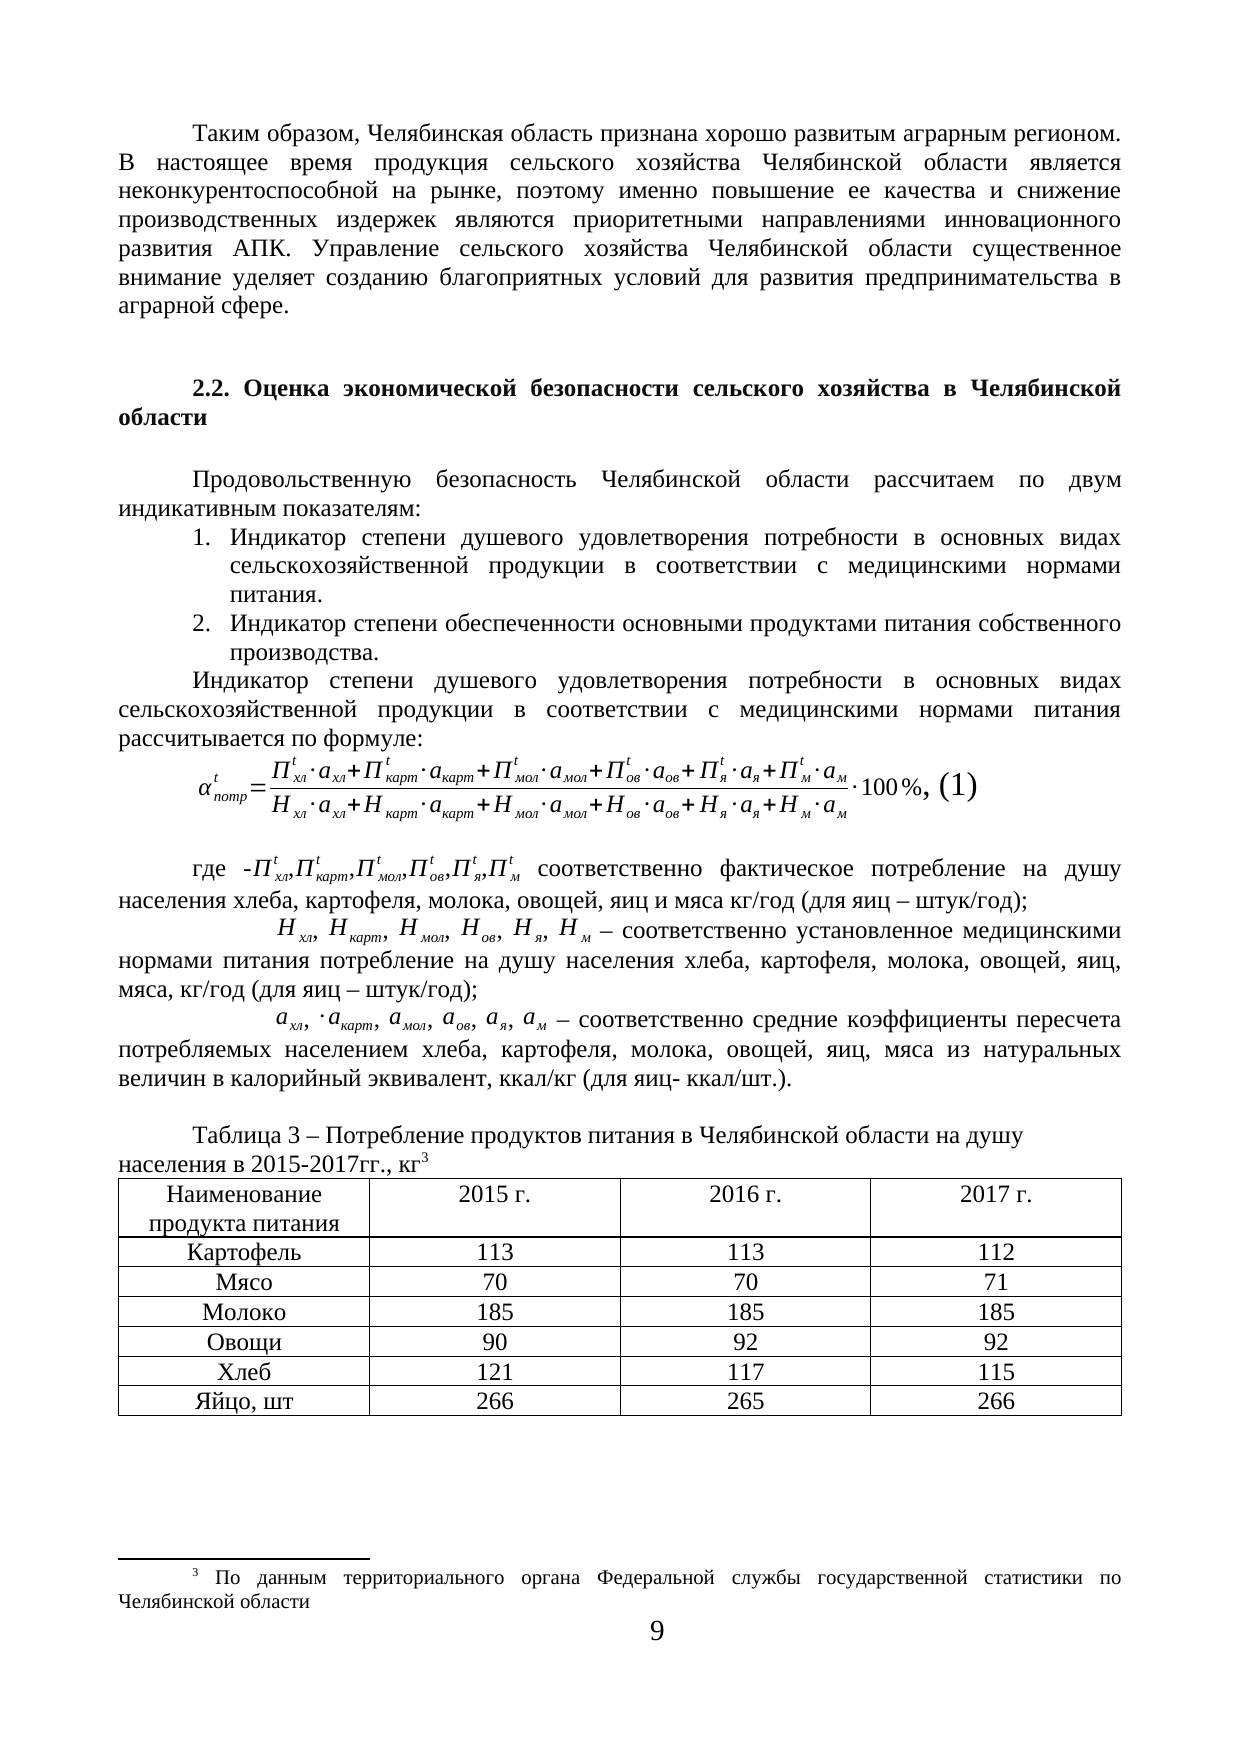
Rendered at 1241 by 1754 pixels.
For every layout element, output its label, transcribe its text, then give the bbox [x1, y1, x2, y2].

table_cell Молоко [119, 1297, 369, 1326]
table_header Наименование продукта питания [119, 1179, 369, 1236]
text Продовольственную безопасность Челябинской области рассчитаем по двум индикативным показателям: [118, 464, 1122, 522]
table_cell 90 [370, 1327, 620, 1356]
table_cell 115 [871, 1357, 1121, 1385]
text Таким образом, Челябинская область признана хорошо развитым аграрным регионом. В настоящее время продукция сельского хозяйства Челябинской области является неконкурентоспособной на рынке, поэтому именно повышение ее качества и снижение производственных издержек являются приоритетными направлениями инновационного развития АПК. Управление сельского хозяйства Челябинской области существенное внимание уделяет созданию благоприятных условий для развития предпринимательства в аграрной сфере. [118, 118, 1122, 319]
table_cell 185 [621, 1297, 870, 1326]
table_cell 71 [871, 1267, 1121, 1296]
text , , , , , – соответственно установленное медицинскими нормами питания потребление на душу населения хлеба, картофеля, молока, овощей, яиц, мяса, кг/год (для яиц – штук/год); [118, 914, 1122, 1003]
text Таблица 3 – Потребление продуктов питания в Челябинской области на душу населения в 2015-2017гг., кг [118, 1120, 1122, 1178]
table_cell 117 [621, 1357, 870, 1385]
table_cell 121 [370, 1357, 620, 1385]
list Индикатор степени обеспеченности основными продуктами питания собственного производства. [192, 608, 1122, 665]
list Индикатор степени душевого удовлетворения потребности в основных видах сельскохозяйственной продукции в соответствии с медицинскими нормами питания. [192, 522, 1122, 608]
table_cell 113 [621, 1238, 870, 1266]
table_cell Яйцо, шт [119, 1386, 369, 1415]
table_cell 265 [621, 1386, 870, 1415]
table_cell 70 [621, 1267, 870, 1296]
table_cell 185 [871, 1297, 1121, 1326]
text где -,,,,, соответственно фактическое потребление на душу населения хлеба, картофеля, молока, овощей, яиц и мяса кг/год (для яиц – штук/год); [118, 850, 1122, 914]
table_cell Овощи [119, 1327, 369, 1356]
text , , , , , – соответственно средние коэффициенты пересчета потребляемых населением хлеба, картофеля, молока, овощей, яиц, мяса из натуральных величин в калорийный эквивалент, ккал/кг (для яиц- ккал/шт.). [118, 1003, 1122, 1092]
table_cell 70 [370, 1267, 620, 1296]
subtitle 2.2. Оценка экономической безопасности сельского хозяйства в Челябинской области [118, 373, 1122, 431]
table_cell 266 [370, 1386, 620, 1415]
table_cell 92 [871, 1327, 1121, 1356]
table_cell Хлеб [119, 1357, 369, 1385]
text Индикатор степени душевого удовлетворения потребности в основных видах сельскохозяйственной продукции в соответствии с медицинскими нормами питания рассчитывается по формуле: [118, 665, 1122, 752]
table_header 2016 г. [621, 1179, 870, 1236]
table_cell 113 [370, 1238, 620, 1266]
table_cell 185 [370, 1297, 620, 1326]
table_header 2015 г. [370, 1179, 620, 1236]
table_cell 112 [871, 1238, 1121, 1266]
table_cell 266 [871, 1386, 1121, 1415]
table_cell 92 [621, 1327, 870, 1356]
text , (1) [118, 752, 1122, 822]
table_cell Мясо [119, 1267, 369, 1296]
table_header 2017 г. [871, 1179, 1121, 1236]
table_cell Картофель [119, 1238, 369, 1266]
